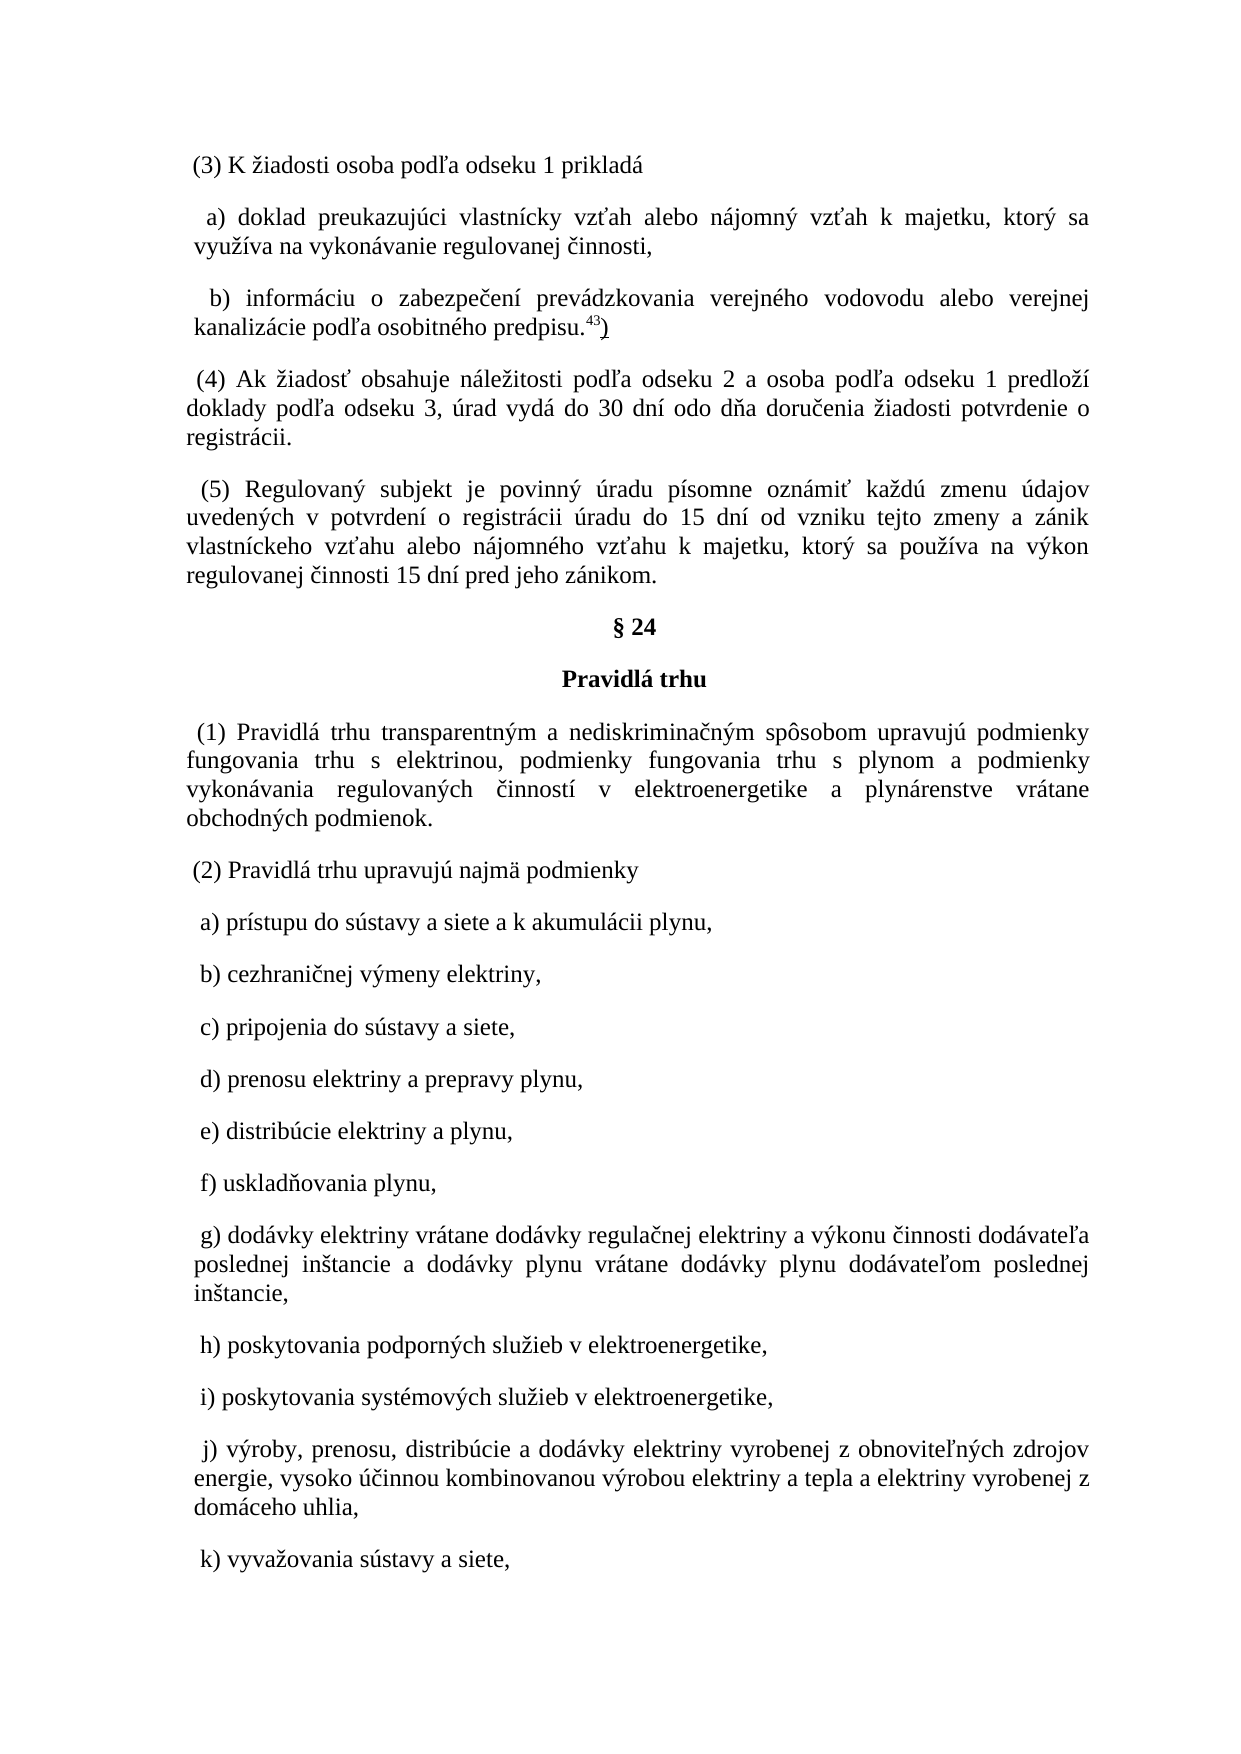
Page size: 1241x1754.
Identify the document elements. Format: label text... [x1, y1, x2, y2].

text c) pripojenia do sústavy a siete, [194, 1012, 1090, 1040]
text (3) K žiadosti osoba podľa odseku 1 prikladá [186, 150, 1090, 179]
text b) informáciu o zabezpečení prevádzkovania verejného vodovodu alebo verejnej kanalizácie podľa osobitného predpisu.43) [194, 283, 1090, 341]
text i) poskytovania systémových služieb v elektroenergetike, [194, 1382, 1090, 1411]
text a) doklad preukazujúci vlastnícky vzťah alebo nájomný vzťah k majetku, ktorý sa využíva na vykonávanie regulovanej činnosti, [194, 202, 1090, 260]
text (4) Ak žiadosť obsahuje náležitosti podľa odseku 2 a osoba podľa odseku 1 predloží doklady podľa odseku 3, úrad vydá do 30 dní odo dňa doručenia žiadosti potvrdenie o registrácii. [186, 364, 1090, 450]
text g) dodávky elektriny vrátane dodávky regulačnej elektriny a výkonu činnosti dodávateľa poslednej inštancie a dodávky plynu vrátane dodávky plynu dodávateľom poslednej inštancie, [194, 1220, 1090, 1307]
text (2) Pravidlá trhu upravujú najmä podmienky [186, 855, 1090, 884]
text e) distribúcie elektriny a plynu, [194, 1116, 1090, 1145]
text a) prístupu do sústavy a siete a k akumulácii plynu, [194, 907, 1090, 936]
text § 24 [178, 612, 1090, 641]
text f) uskladňovania plynu, [194, 1168, 1090, 1197]
text d) prenosu elektriny a prepravy plynu, [194, 1064, 1090, 1092]
text (1) Pravidlá trhu transparentným a nediskriminačným spôsobom upravujú podmienky fungovania trhu s elektrinou, podmienky fungovania trhu s plynom a podmienky vykonávania regulovaných činností v elektroenergetike a plynárenstve vrátane obchodných podmienok. [186, 717, 1090, 832]
text h) poskytovania podporných služieb v elektroenergetike, [194, 1330, 1090, 1359]
text j) výroby, prenosu, distribúcie a dodávky elektriny vyrobenej z obnoviteľných zdrojov energie, vysoko účinnou kombinovanou výrobou elektriny a tepla a elektriny vyrobenej z domáceho uhlia, [194, 1434, 1090, 1521]
text k) vyvažovania sústavy a siete, [194, 1544, 1090, 1573]
text b) cezhraničnej výmeny elektriny, [194, 959, 1090, 988]
text Pravidlá trhu [178, 664, 1090, 693]
text (5) Regulovaný subjekt je povinný úradu písomne oznámiť každú zmenu údajov uvedených v potvrdení o registrácii úradu do 15 dní od vzniku tejto zmeny a zánik vlastníckeho vzťahu alebo nájomného vzťahu k majetku, ktorý sa používa na výkon regulovanej činnosti 15 dní pred jeho zánikom. [186, 474, 1090, 589]
